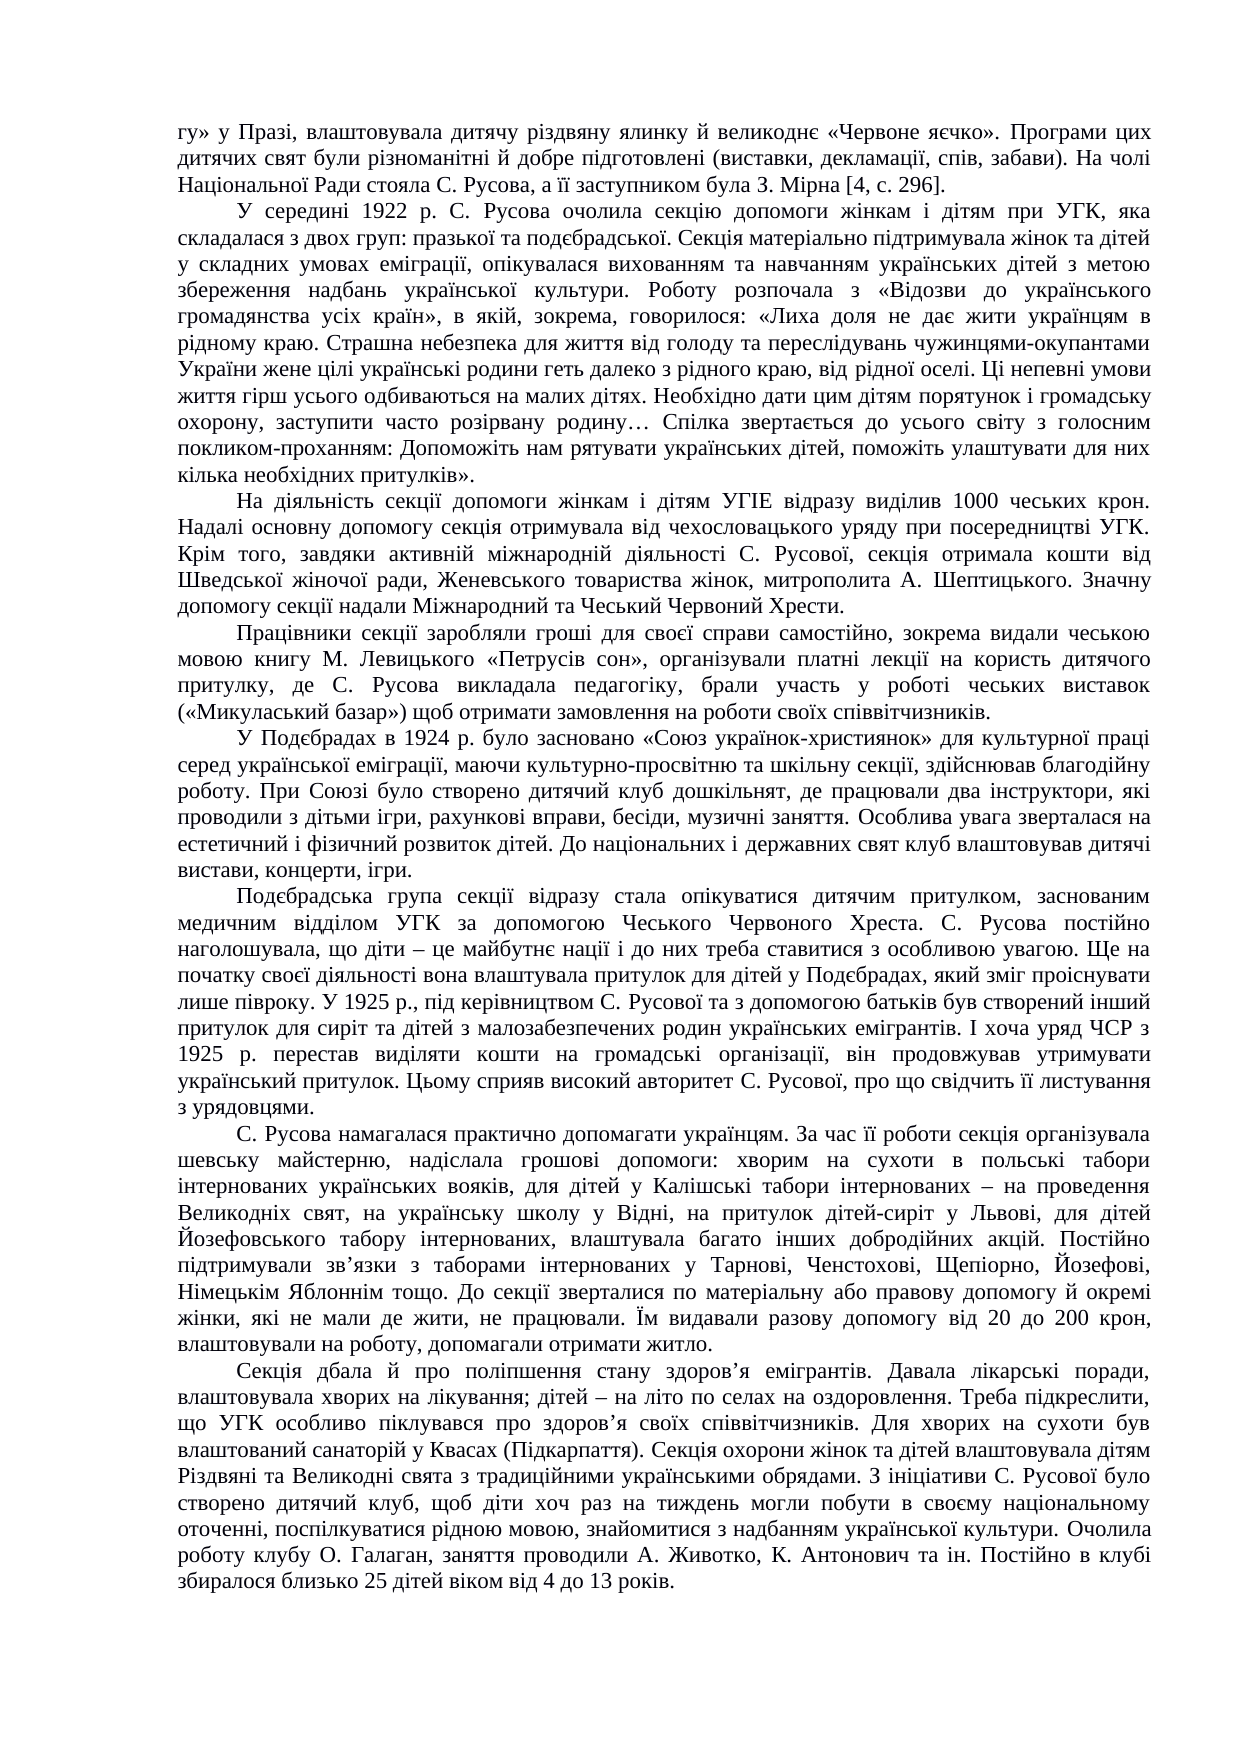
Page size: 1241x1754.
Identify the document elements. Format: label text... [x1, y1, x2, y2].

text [177, 118, 1152, 197]
text С. Русова намагалася практично допомагати українцям. За час її роботи секція організувала шевську майстерню, надіслала грошові допомоги: хворим на сухоти в польські табори інтернованих українських вояків, для дітей у Калішські табори інтернованих – на проведення Великодніх свят, на українську школу у Відні, на притулок дітей-сиріт у Львові, для дітей Йозефовського табору інтернованих, влаштувала багато інших добродійних акцій. Постійно підтримували зв’язки з таборами інтернованих у Тарнові, Ченстохові, Щепіорно, Йозефові, Німецькім Яблоннім тощо. До секції зверталися по матеріальну або правову допомогу й окремі жінки, які не мали де жити, не працювали. Їм видавали разову допомогу від 20 до 200 крон, влаштовували на роботу, допомагали отримати житло. [177, 1119, 1152, 1357]
text Подєбрадська група секції відразу стала опікуватися дитячим притулком, заснованим медичним відділом УГК за допомогою Чеського Червоного Хреста. С. Русова постійно наголошувала, що діти – це майбутнє нації і до них треба ставитися з особливою увагою. Ще на початку своєї діяльності вона влаштувала притулок для дітей у Подєбрадах, який зміг проіснувати лише півроку. У 1925 р., під керівництвом С. Русової та з допомогою батьків був створений інший притулок для сиріт та дітей з малозабезпечених родин українських емігрантів. І хоча уряд ЧСР з 1925 р. перестав виділяти кошти на громадські організації, він продовжував утримувати український притулок. Цьому сприяв високий авторитет С. Русової, про що свідчить її листування з урядовцями. [177, 882, 1152, 1119]
text На діяльність секції допомоги жінкам і дітям УГІЕ відразу виділив 1000 чеських крон. Надалі основну допомогу секція отримувала від чехословацького уряду при посередництві УГК. Крім того, завдяки активній міжнародній діяльності С. Русової, секція отримала кошти від Шведської жіночої ради, Женевського товариства жінок, митрополита А. Шептицького. Значну допомогу секції надали Міжнародний та Чеський Червоний Хрести. [177, 487, 1152, 619]
text У Подєбрадах в 1924 р. було засновано «Союз українок-християнок» для культурної праці серед української еміграції, маючи культурно-просвітню та шкільну секції, здійснював благодійну роботу. При Союзі було створено дитячий клуб дошкільнят, де працювали два інструктори, які проводили з дітьми ігри, рахункові вправи, бесіди, музичні заняття. Особлива увага зверталася на естетичний і фізичний розвиток дітей. До національних і державних свят клуб влаштовував дитячі вистави, концерти, ігри. [177, 724, 1152, 882]
text Працівники секції заробляли гроші для своєї справи самостійно, зокрема видали чеською мовою книгу М. Левицького «Петрусів сон», організували платні лекції на користь дитячого притулку, де С. Русова викладала педагогіку, брали участь у роботі чеських виставок («Микуласький базар») щоб отримати замовлення на роботи своїх співвітчизників. [177, 619, 1152, 724]
text У середині 1922 р. С. Русова очолила секцію допомоги жінкам і дітям при УГК, яка складалася з двох груп: празької та подєбрадської. Секція матеріально підтримувала жінок та дітей у складних умовах еміграції, опікувалася вихованням та навчанням українських дітей з метою збереження надбань української культури. Роботу розпочала з «Відозви до українського громадянства усіх країн», в якій, зокрема, говорилося: «Лиха доля не дає жити українцям в рідному краю. Страшна небезпека для життя від голоду та переслідувань чужинцями-окупантами України жене цілі українські родини геть далеко з рідного краю, від рідної оселі. Ці непевні умови життя гірш усього одбиваються на малих дітях. Необхідно дати цим дітям порятунок і громадську охорону, заступити часто розірвану родину… Спілка звертається до усього світу з голосним покликом-проханням: Допоможіть нам рятувати українських дітей, поможіть улаштувати для них кілька необхідних притулків». [177, 197, 1152, 487]
text Секція дбала й про поліпшення стану здоров’я емігрантів. Давала лікарські поради, влаштовувала хворих на лікування; дітей – на літо по селах на оздоровлення. Треба підкреслити, що УГК особливо піклувався про здоров’я своїх співвітчизників. Для хворих на сухоти був влаштований санаторій у Квасах (Підкарпаття). Секція охорони жінок та дітей влаштовувала дітям Різдвяні та Великодні свята з традиційними українськими обрядами. З ініціативи С. Русової було створено дитячий клуб, щоб діти хоч раз на тиждень могли побути в своєму національному оточенні, поспілкуватися рідною мовою, знайомитися з надбанням української культури. Очолила роботу клубу О. Галаган, заняття проводили А. Животко, К. Антонович та ін. Постійно в клубі збиралося близько 25 дітей віком від 4 до 13 років. [177, 1357, 1152, 1594]
